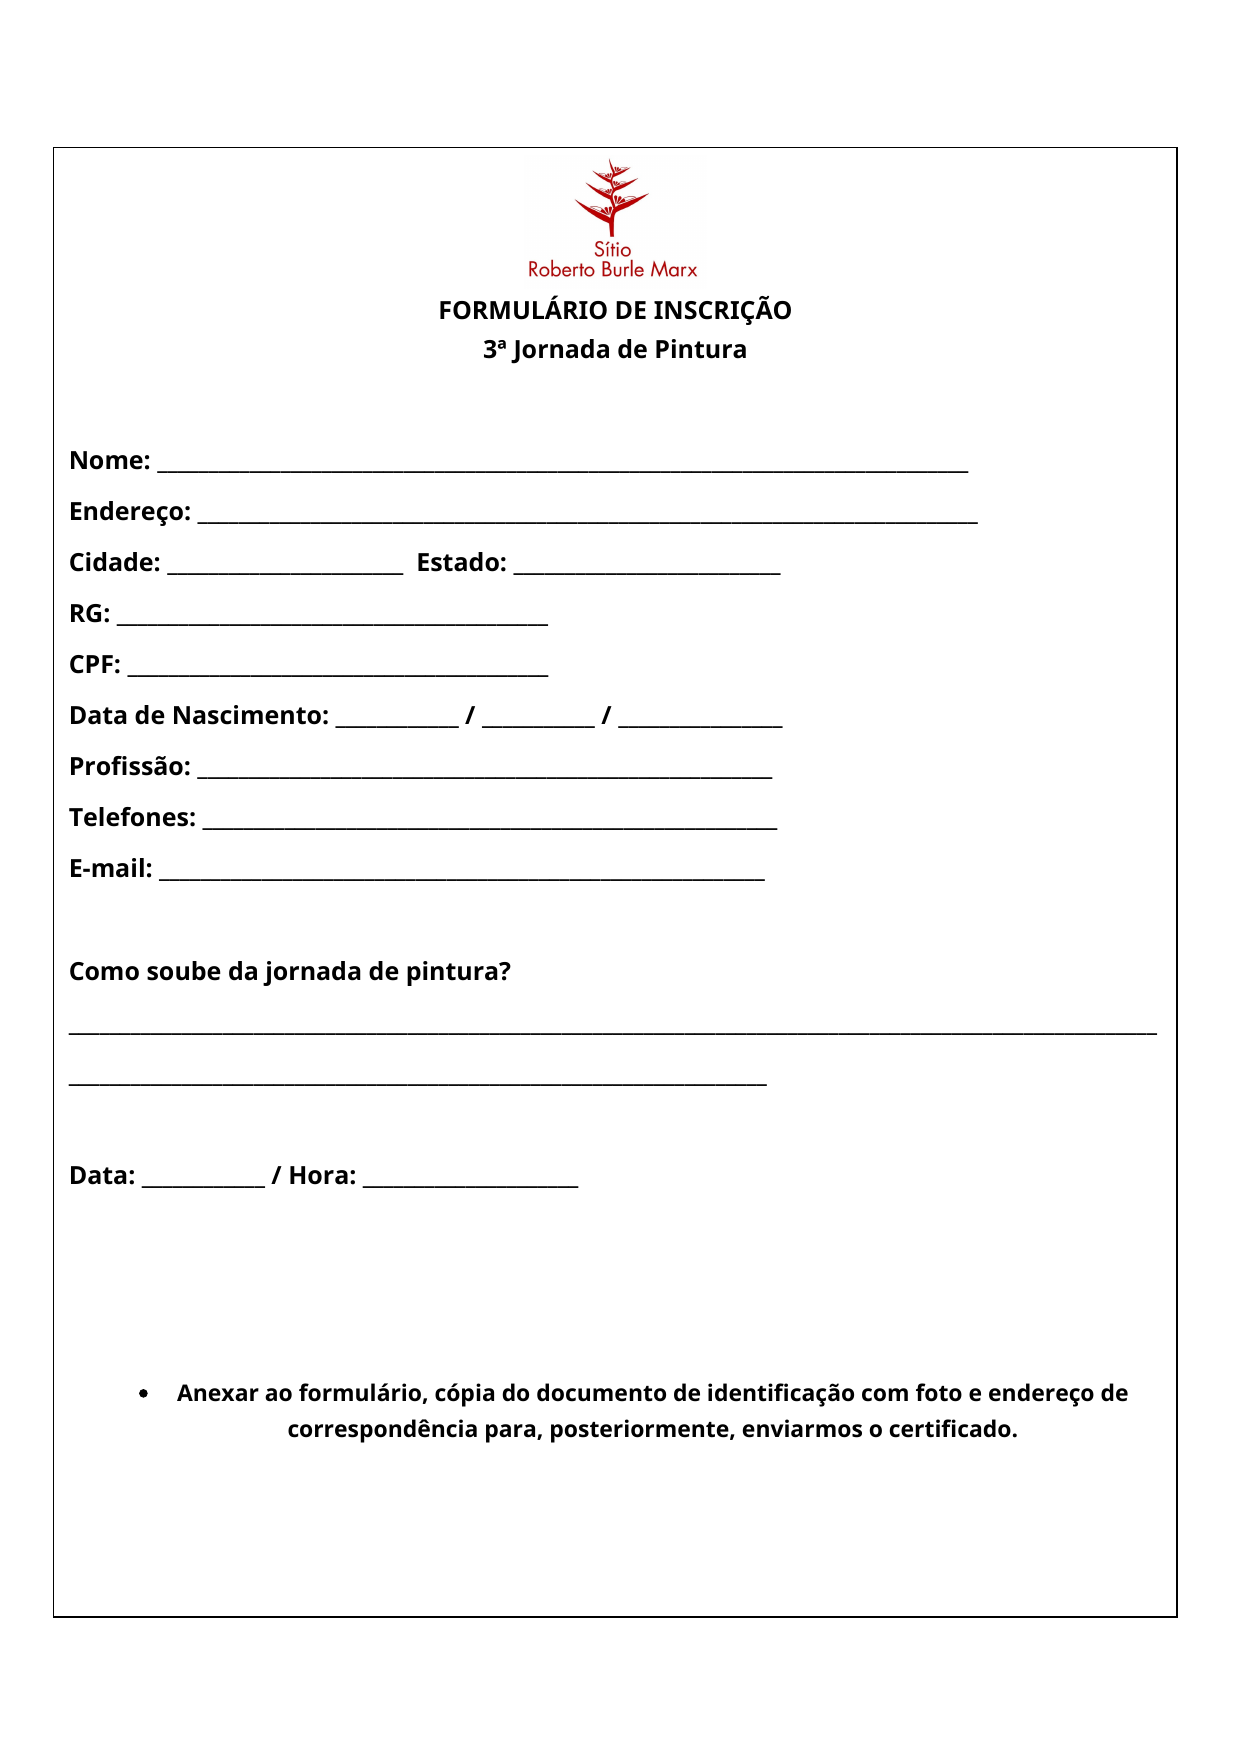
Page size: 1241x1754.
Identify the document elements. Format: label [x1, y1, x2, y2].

picture [524, 155, 707, 289]
